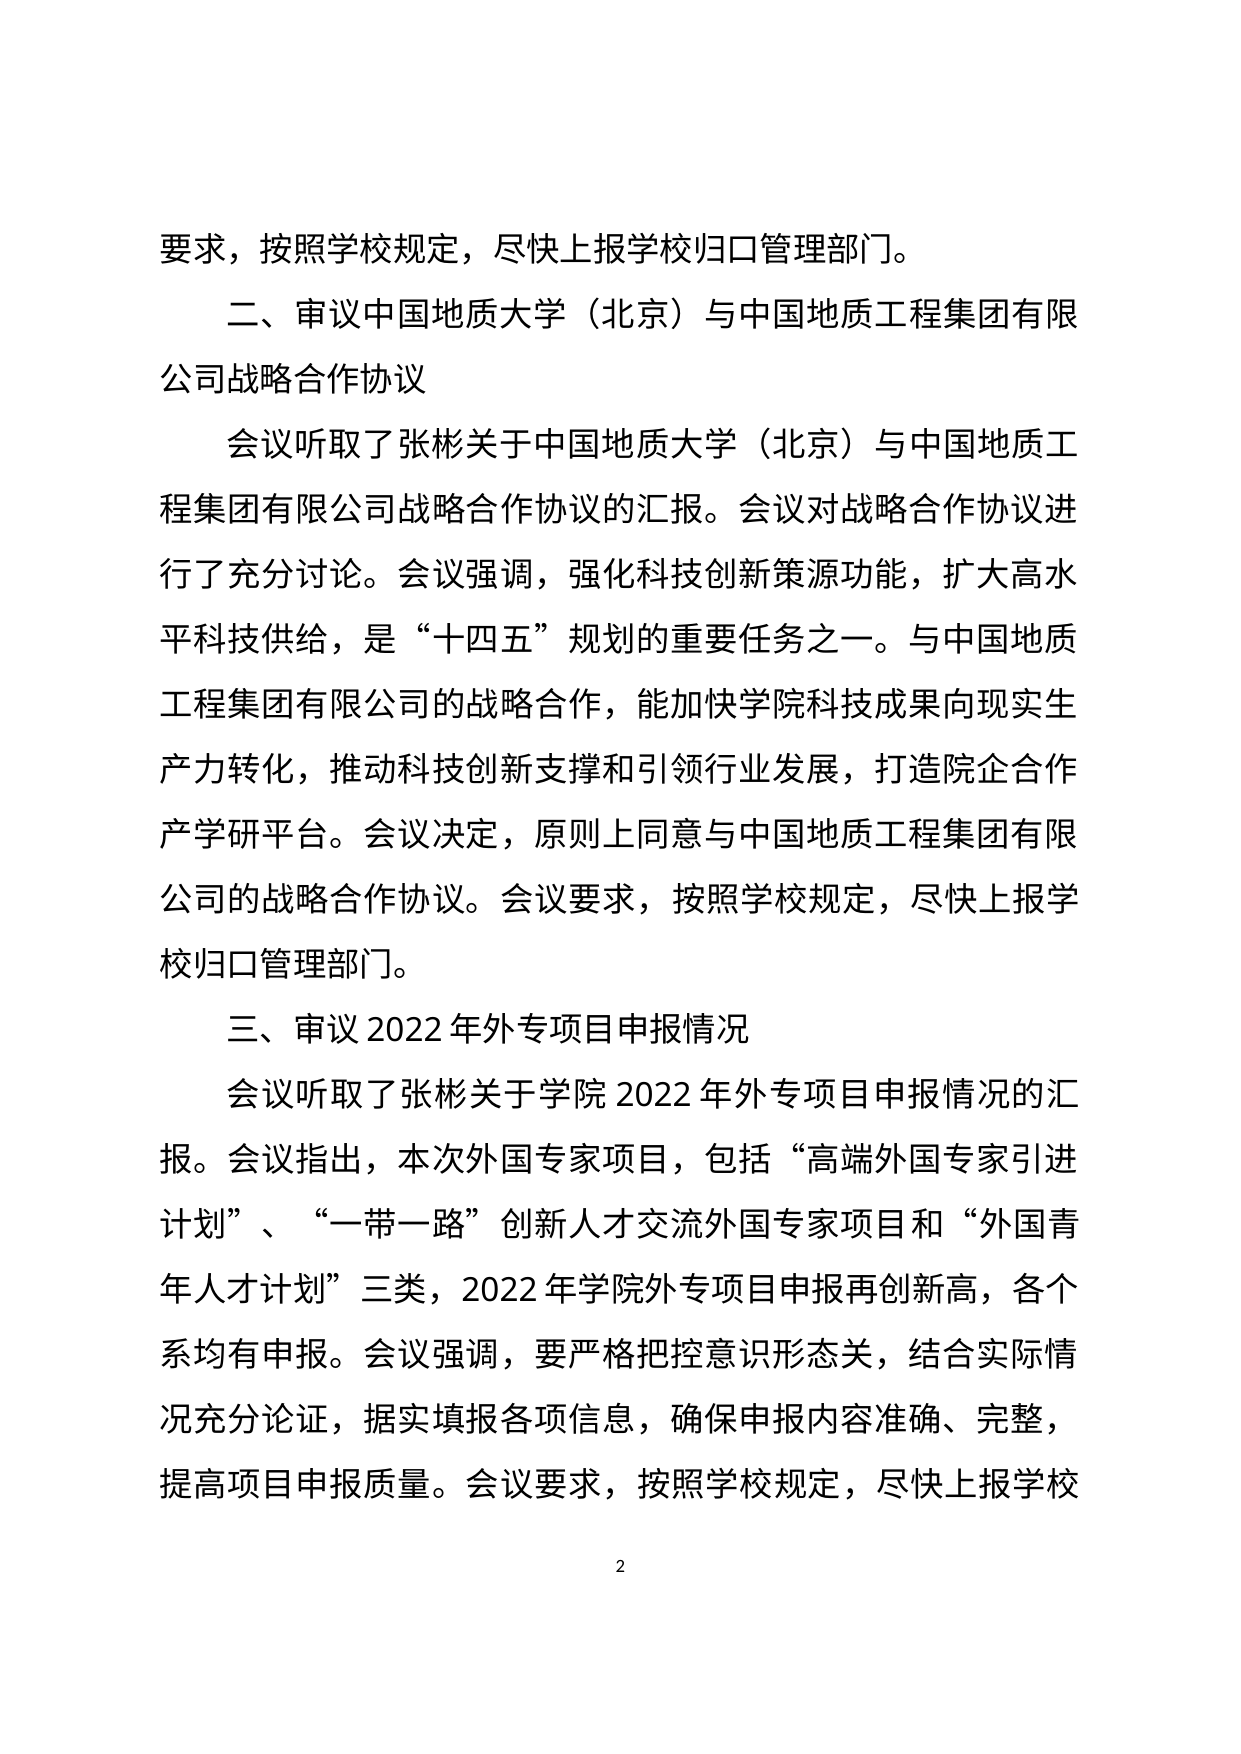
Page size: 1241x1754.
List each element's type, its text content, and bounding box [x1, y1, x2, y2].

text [159, 1059, 1081, 1514]
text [159, 214, 1081, 279]
text 二、审议中国地质大学（北京）与中国地质工程集团有限公司战略合作协议 [159, 279, 1081, 409]
text 会议听取了张彬关于中国地质大学（北京）与中国地质工程集团有限公司战略合作协议的汇报。会议对战略合作协议进行了充分讨论。会议强调，强化科技创新策源功能，扩大高水平科技供给，是“十四五”规划的重要任务之一。与中国地质工程集团有限公司的战略合作，能加快学院科技成果向现实生产力转化，推动科技创新支撑和引领行业发展，打造院企合作产学研平台。会议决定，原则上同意与中国地质工程集团有限公司的战略合作协议。会议要求，按照学校规定，尽快上报学校归口管理部门。 [159, 409, 1081, 994]
text 三、审议2022年外专项目申报情况 [159, 994, 1081, 1059]
